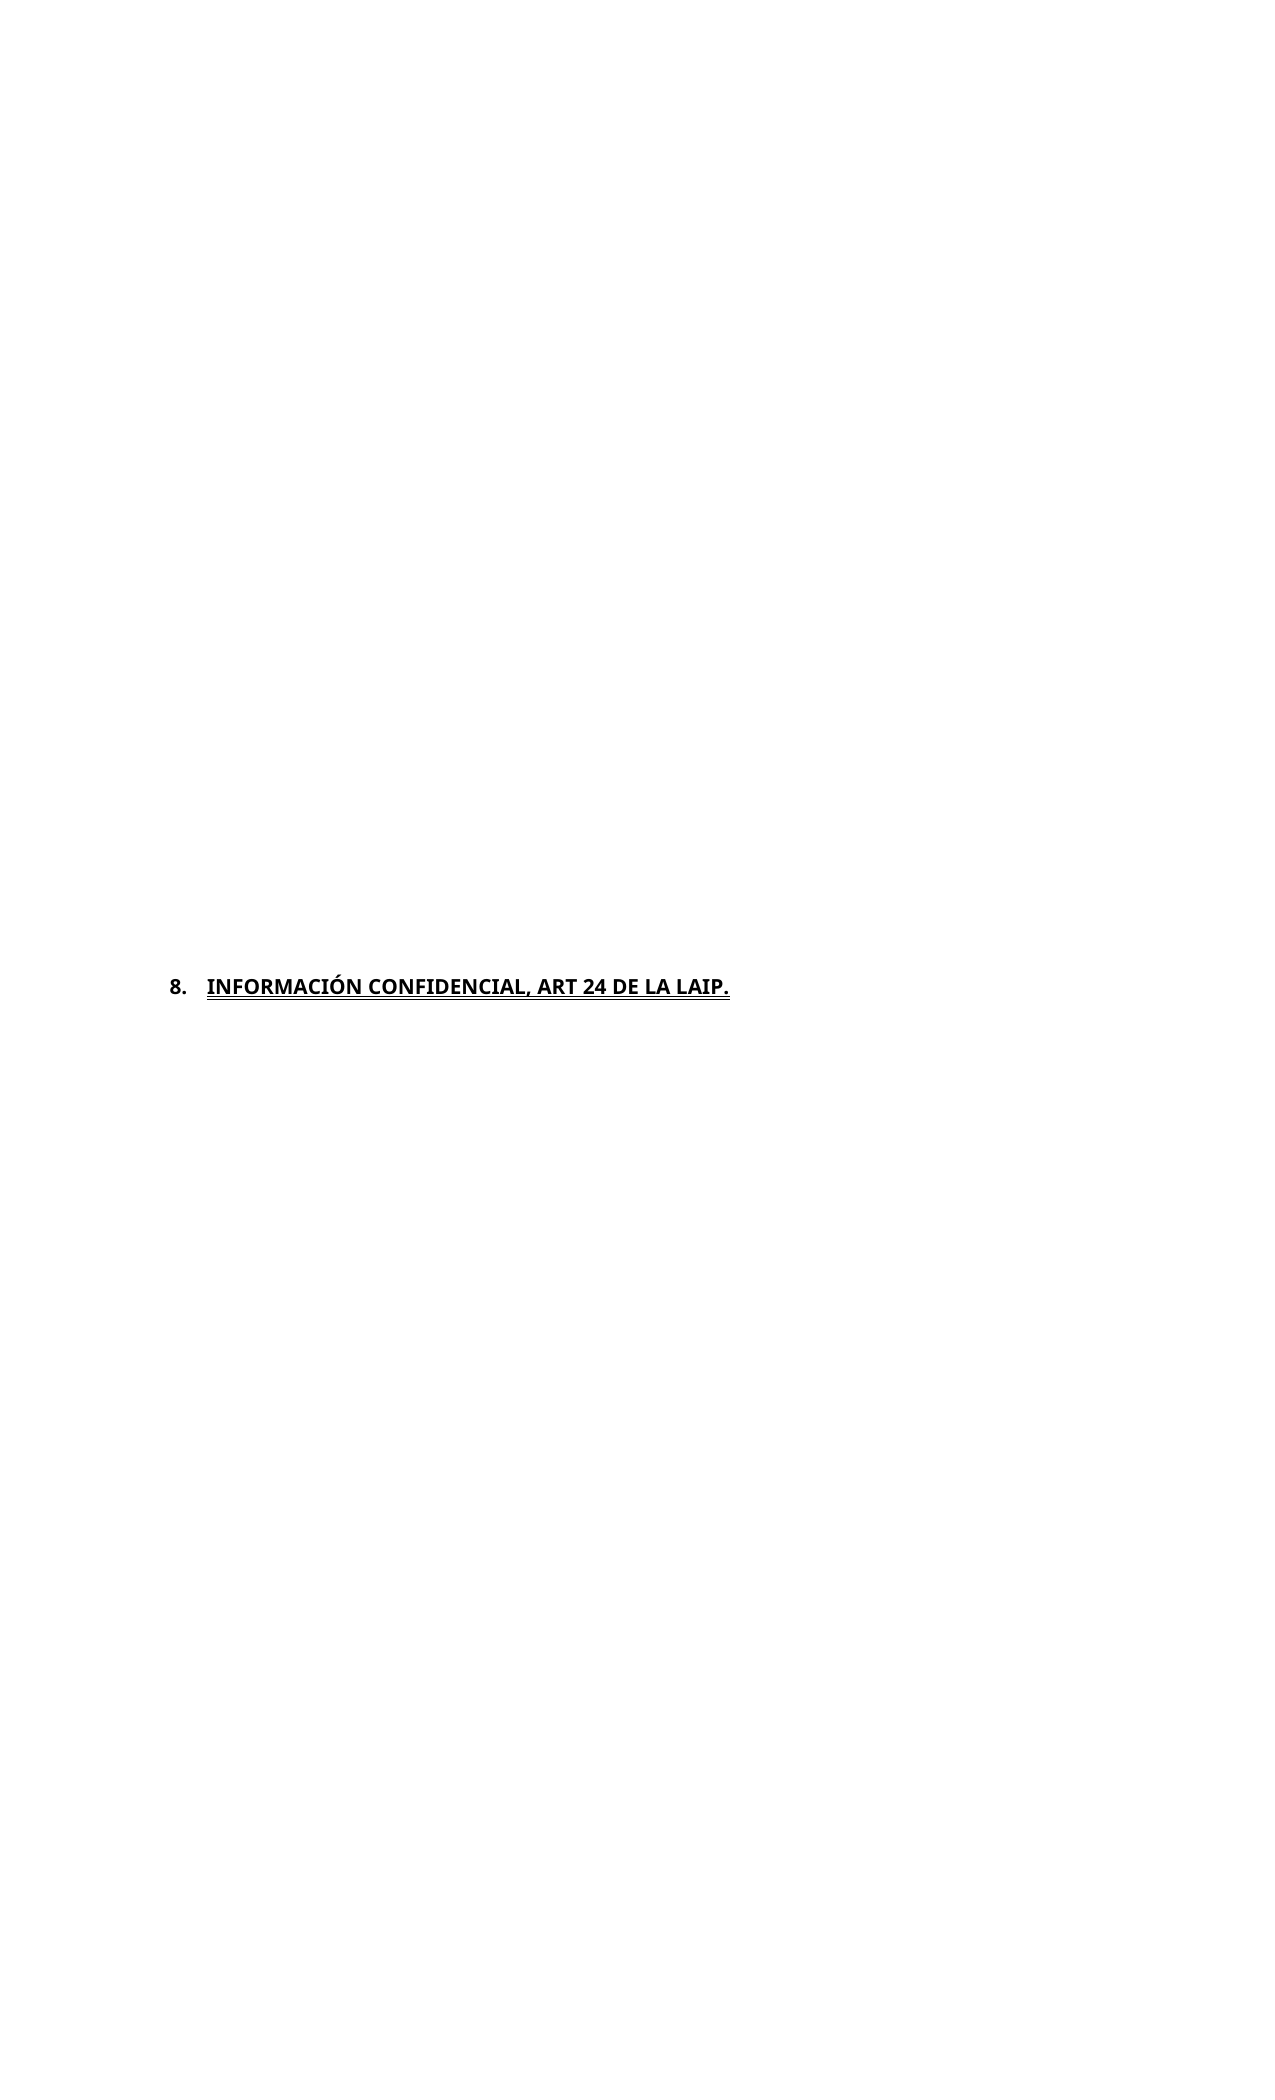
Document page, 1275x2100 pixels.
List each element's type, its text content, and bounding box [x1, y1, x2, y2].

list INFORMACIÓN CONFIDENCIAL, ART 24 DE LA LAIP. [169, 972, 1122, 1001]
